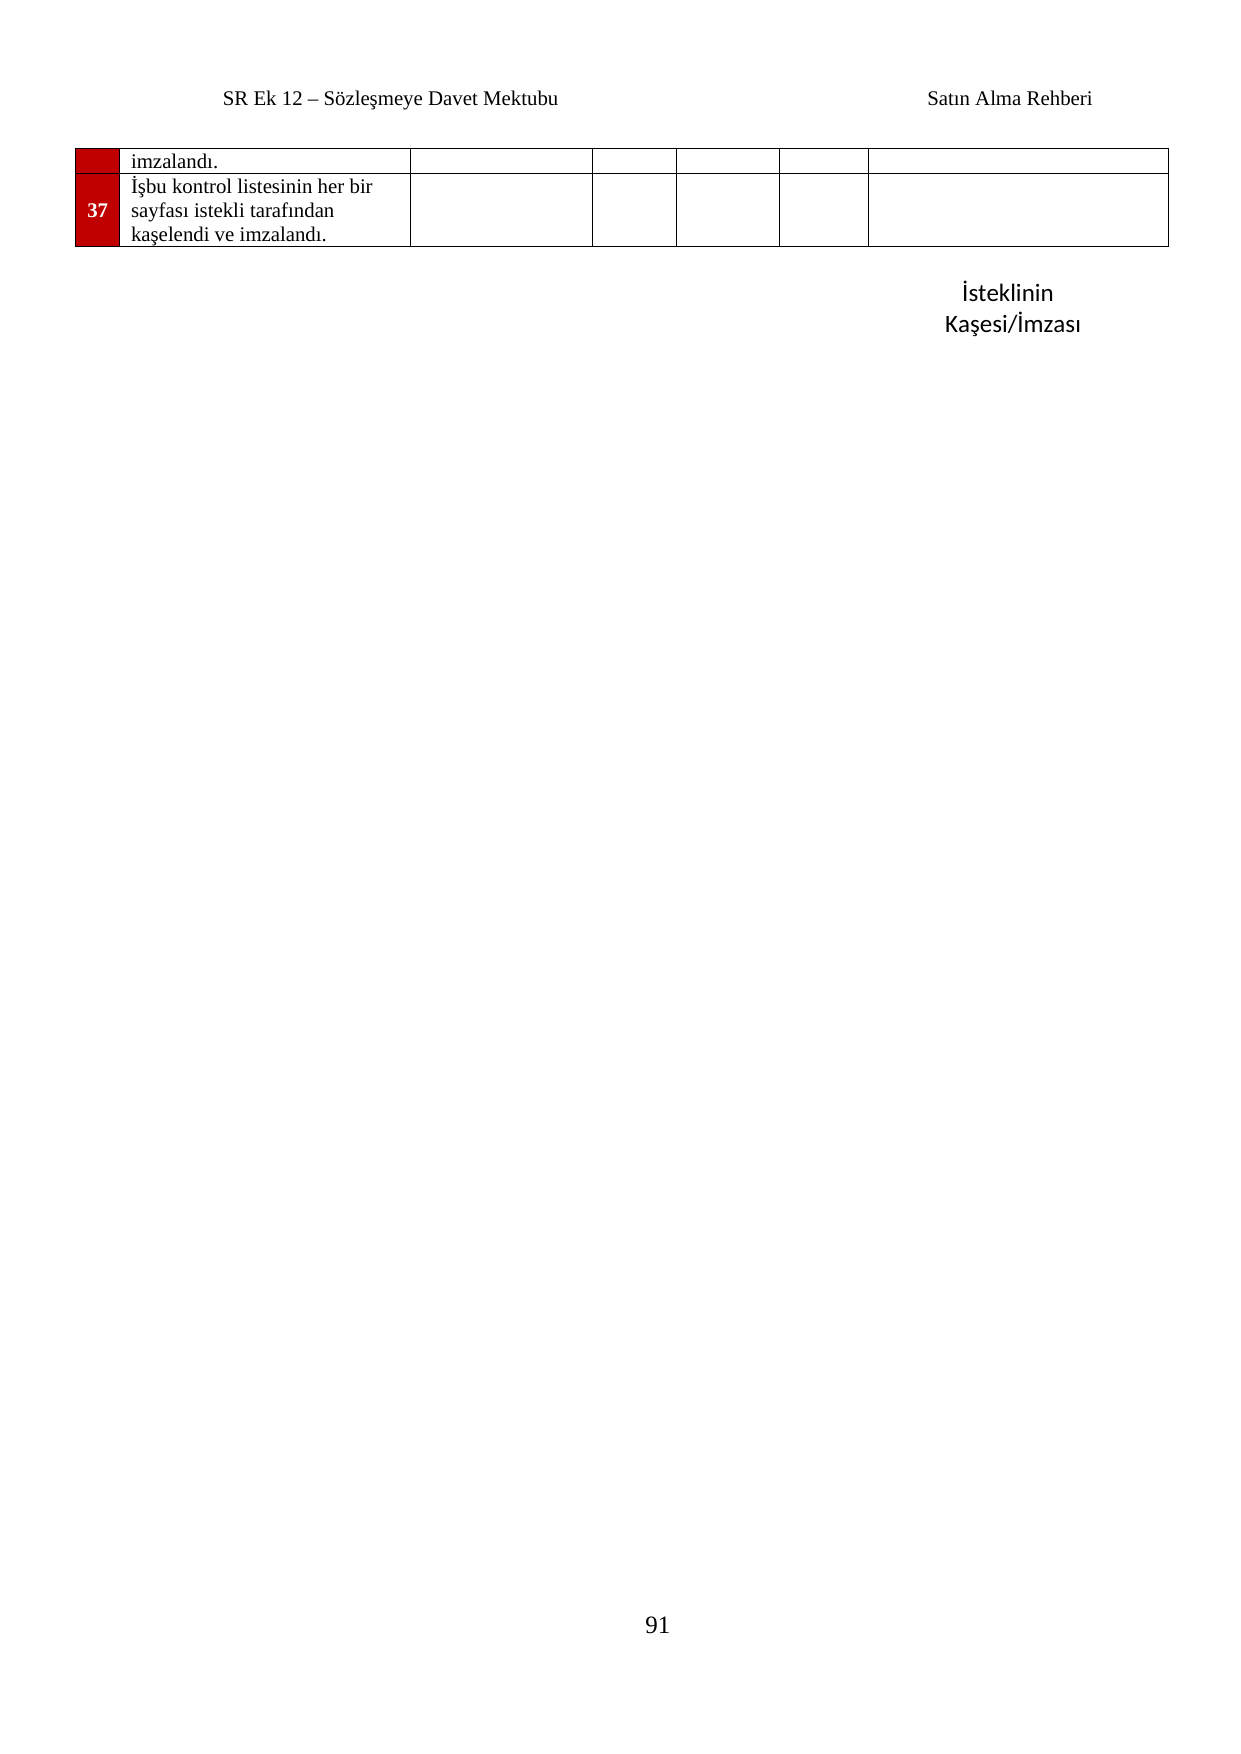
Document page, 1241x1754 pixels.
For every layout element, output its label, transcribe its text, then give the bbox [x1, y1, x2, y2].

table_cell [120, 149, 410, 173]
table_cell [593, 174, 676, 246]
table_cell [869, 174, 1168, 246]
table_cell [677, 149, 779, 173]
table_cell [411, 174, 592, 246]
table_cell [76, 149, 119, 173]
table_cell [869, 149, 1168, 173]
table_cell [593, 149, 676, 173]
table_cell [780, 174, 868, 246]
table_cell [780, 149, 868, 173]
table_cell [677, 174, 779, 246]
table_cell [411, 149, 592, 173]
text İsteklinin Kaşesi/İmzası [945, 278, 1093, 339]
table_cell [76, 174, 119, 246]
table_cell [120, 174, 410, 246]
